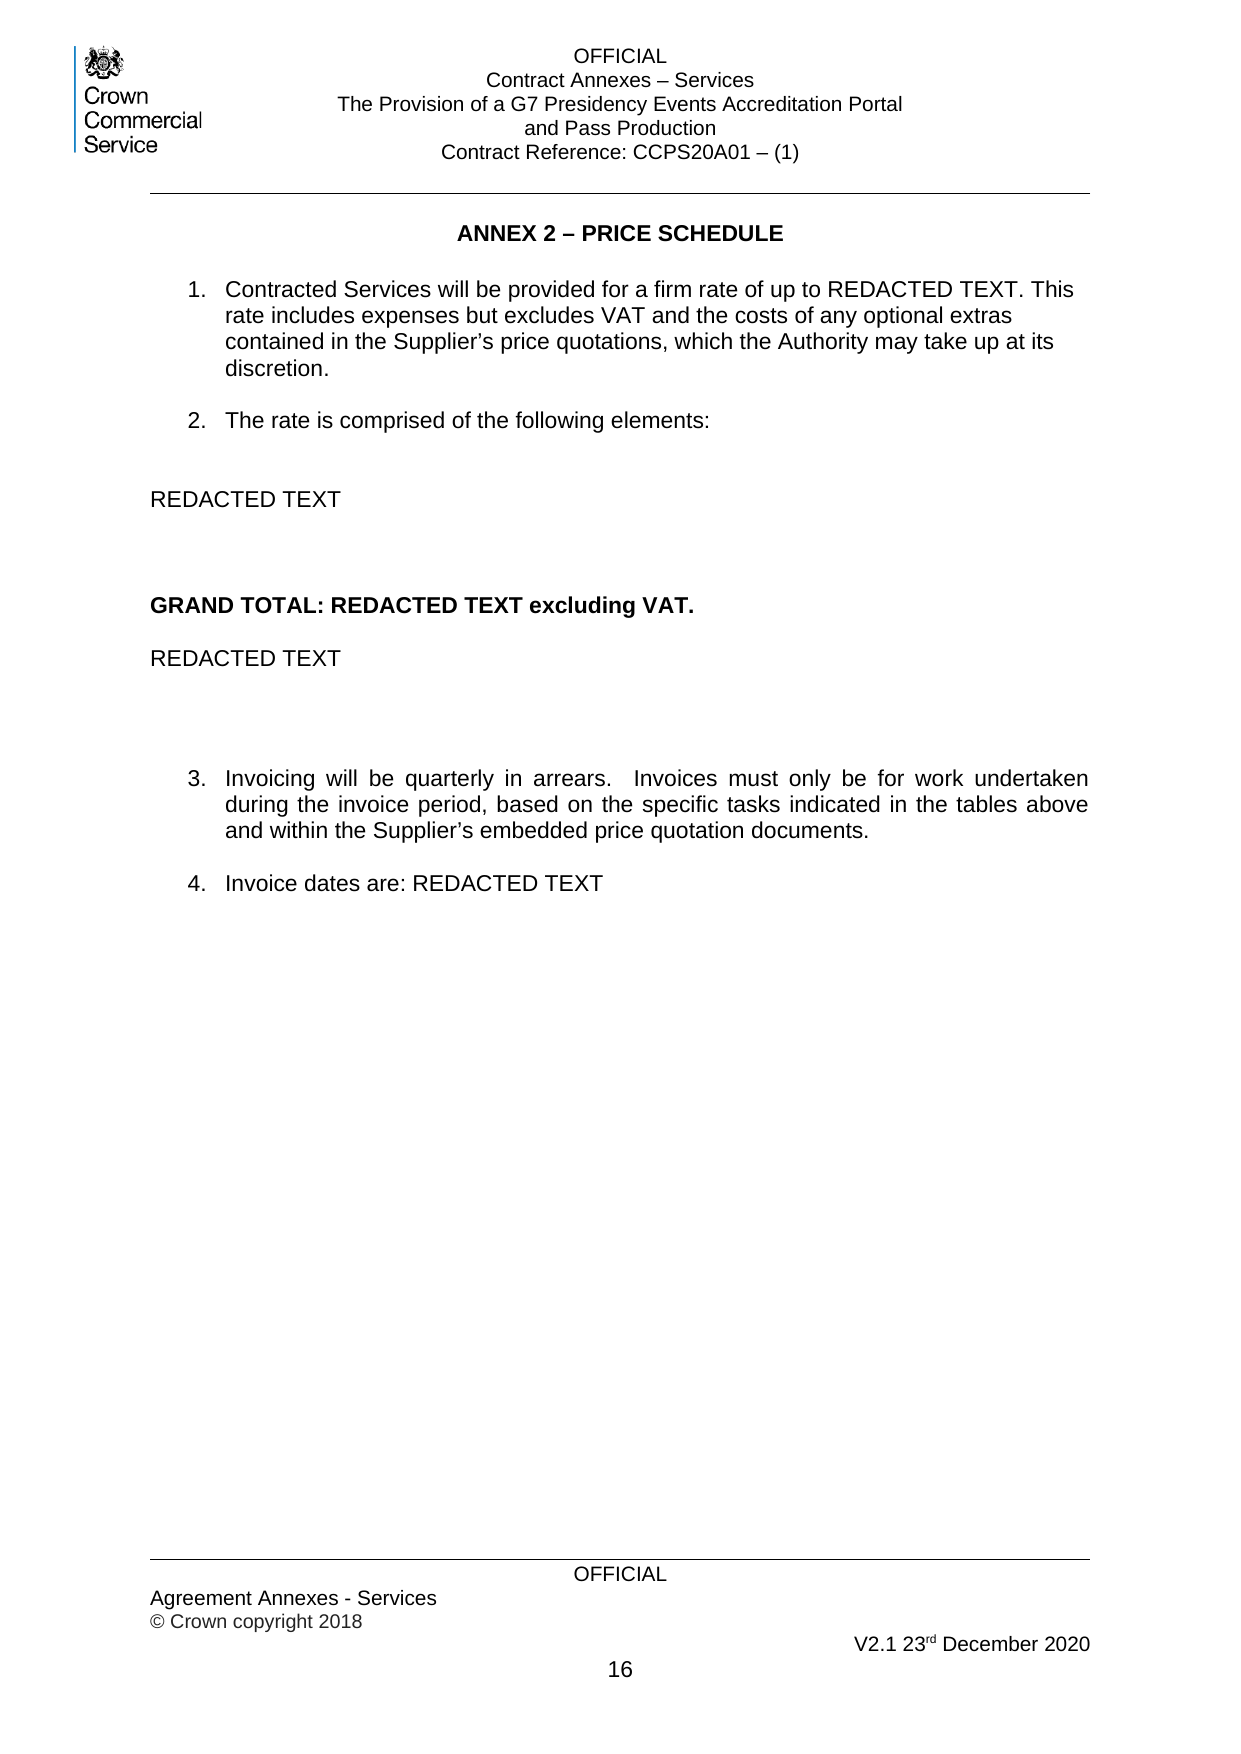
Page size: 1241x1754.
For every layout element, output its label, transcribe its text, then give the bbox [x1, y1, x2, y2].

list Invoicing will be quarterly in arrears. Invoices must only be for work undertaken during the invoice period, based on the specific tasks indicated in the tables above and within the Supplier’s embedded price quotation documents. [187, 765, 1090, 844]
list Contracted Services will be provided for a firm rate of up to REDACTED TEXT. This rate includes expenses but excludes VAT and the costs of any optional extras contained in the Supplier’s price quotations, which the Authority may take up at its discretion. [187, 276, 1090, 381]
list The rate is comprised of the following elements: [187, 407, 1090, 434]
picture [73, 45, 202, 153]
text GRAND TOTAL: REDACTED TEXT excluding VAT. [150, 592, 1090, 618]
text REDACTED TEXT [150, 644, 1090, 671]
text REDACTED TEXT [150, 486, 1090, 513]
list Invoice dates are: REDACTED TEXT [187, 870, 1090, 897]
text ANNEX 2 – PRICE SCHEDULE [150, 220, 1090, 246]
